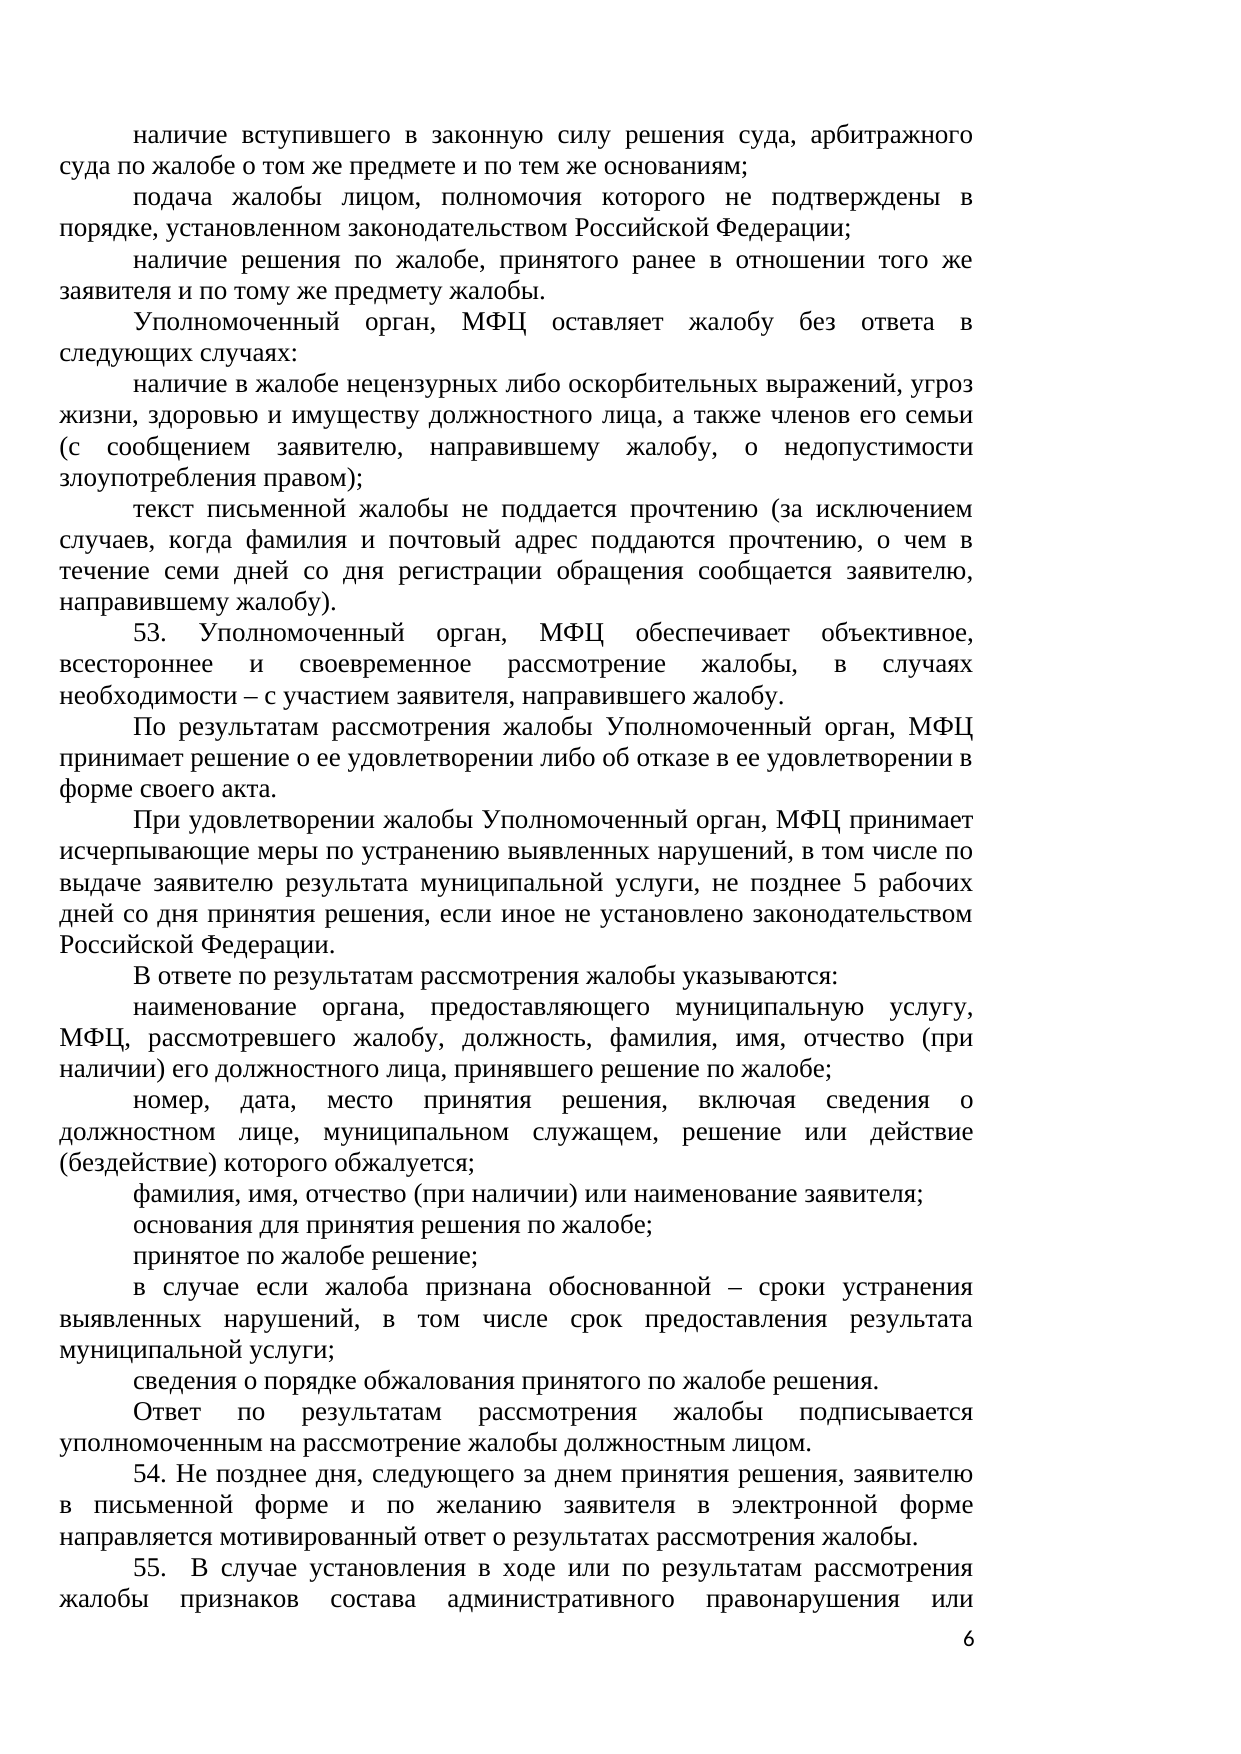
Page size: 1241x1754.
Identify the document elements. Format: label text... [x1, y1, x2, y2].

text текст письменной жалобы не поддается прочтению (за исключением случаев, когда фамилия и почтовый адрес поддаются прочтению, о чем в течение семи дней со дня регистрации обращения сообщается заявителю, направившему жалобу). [59, 492, 974, 616]
text наличие вступившего в законную силу решения суда, арбитражного суда по жалобе о том же предмете и по тем же основаниям; [59, 118, 974, 180]
text 54. Не позднее дня, следующего за днем принятия решения, заявителю в письменной форме и по желанию заявителя в электронной форме направляется мотивированный ответ о результатах рассмотрения жалобы. [59, 1457, 974, 1551]
text Уполномоченный орган, МФЦ оставляет жалобу без ответа в следующих случаях: [59, 305, 974, 367]
text наличие решения по жалобе, принятого ранее в отношении того же заявителя и по тому же предмету жалобы. [59, 243, 974, 305]
text в случае если жалоба признана обоснованной – сроки устранения выявленных нарушений, в том числе срок предоставления результата муниципальной услуги; [59, 1271, 974, 1364]
text сведения о порядке обжалования принятого по жалобе решения. [59, 1364, 974, 1395]
text наличие в жалобе нецензурных либо оскорбительных выражений, угроз жизни, здоровью и имуществу должностного лица, а также членов его семьи (с сообщением заявителю, направившему жалобу, о недопустимости злоупотребления правом); [59, 367, 974, 492]
text подача жалобы лицом, полномочия которого не подтверждены в порядке, установленном законодательством Российской Федерации; [59, 180, 974, 243]
text номер, дата, место принятия решения, включая сведения о должностном лице, муниципальном служащем, решение или действие (бездействие) которого обжалуется; [59, 1084, 974, 1177]
text В ответе по результатам рассмотрения жалобы указываются: [59, 959, 974, 990]
text Ответ по результатам рассмотрения жалобы подписывается уполномоченным на рассмотрение жалобы должностным лицом. [59, 1395, 974, 1457]
text принятое по жалобе решение; [59, 1239, 974, 1271]
text 53. Уполномоченный орган, МФЦ обеспечивает объективное, всестороннее и своевременное рассмотрение жалобы, в случаях необходимости – с участием заявителя, направившего жалобу. [59, 616, 974, 710]
text При удовлетворении жалобы Уполномоченный орган, МФЦ принимает исчерпывающие меры по устранению выявленных нарушений, в том числе по выдаче заявителю результата муниципальной услуги, не позднее 5 рабочих дней со дня принятия решения, если иное не установлено законодательством Российской Федерации. [59, 803, 974, 959]
text фамилия, имя, отчество (при наличии) или наименование заявителя; [59, 1177, 974, 1208]
text По результатам рассмотрения жалобы Уполномоченный орган, МФЦ принимает решение о ее удовлетворении либо об отказе в ее удовлетворении в форме своего акта. [59, 710, 974, 803]
text основания для принятия решения по жалобе; [59, 1208, 974, 1239]
text наименование органа, предоставляющего муниципальную услугу, МФЦ, рассмотревшего жалобу, должность, фамилия, имя, отчество (при наличии) его должностного лица, принявшего решение по жалобе; [59, 990, 974, 1084]
